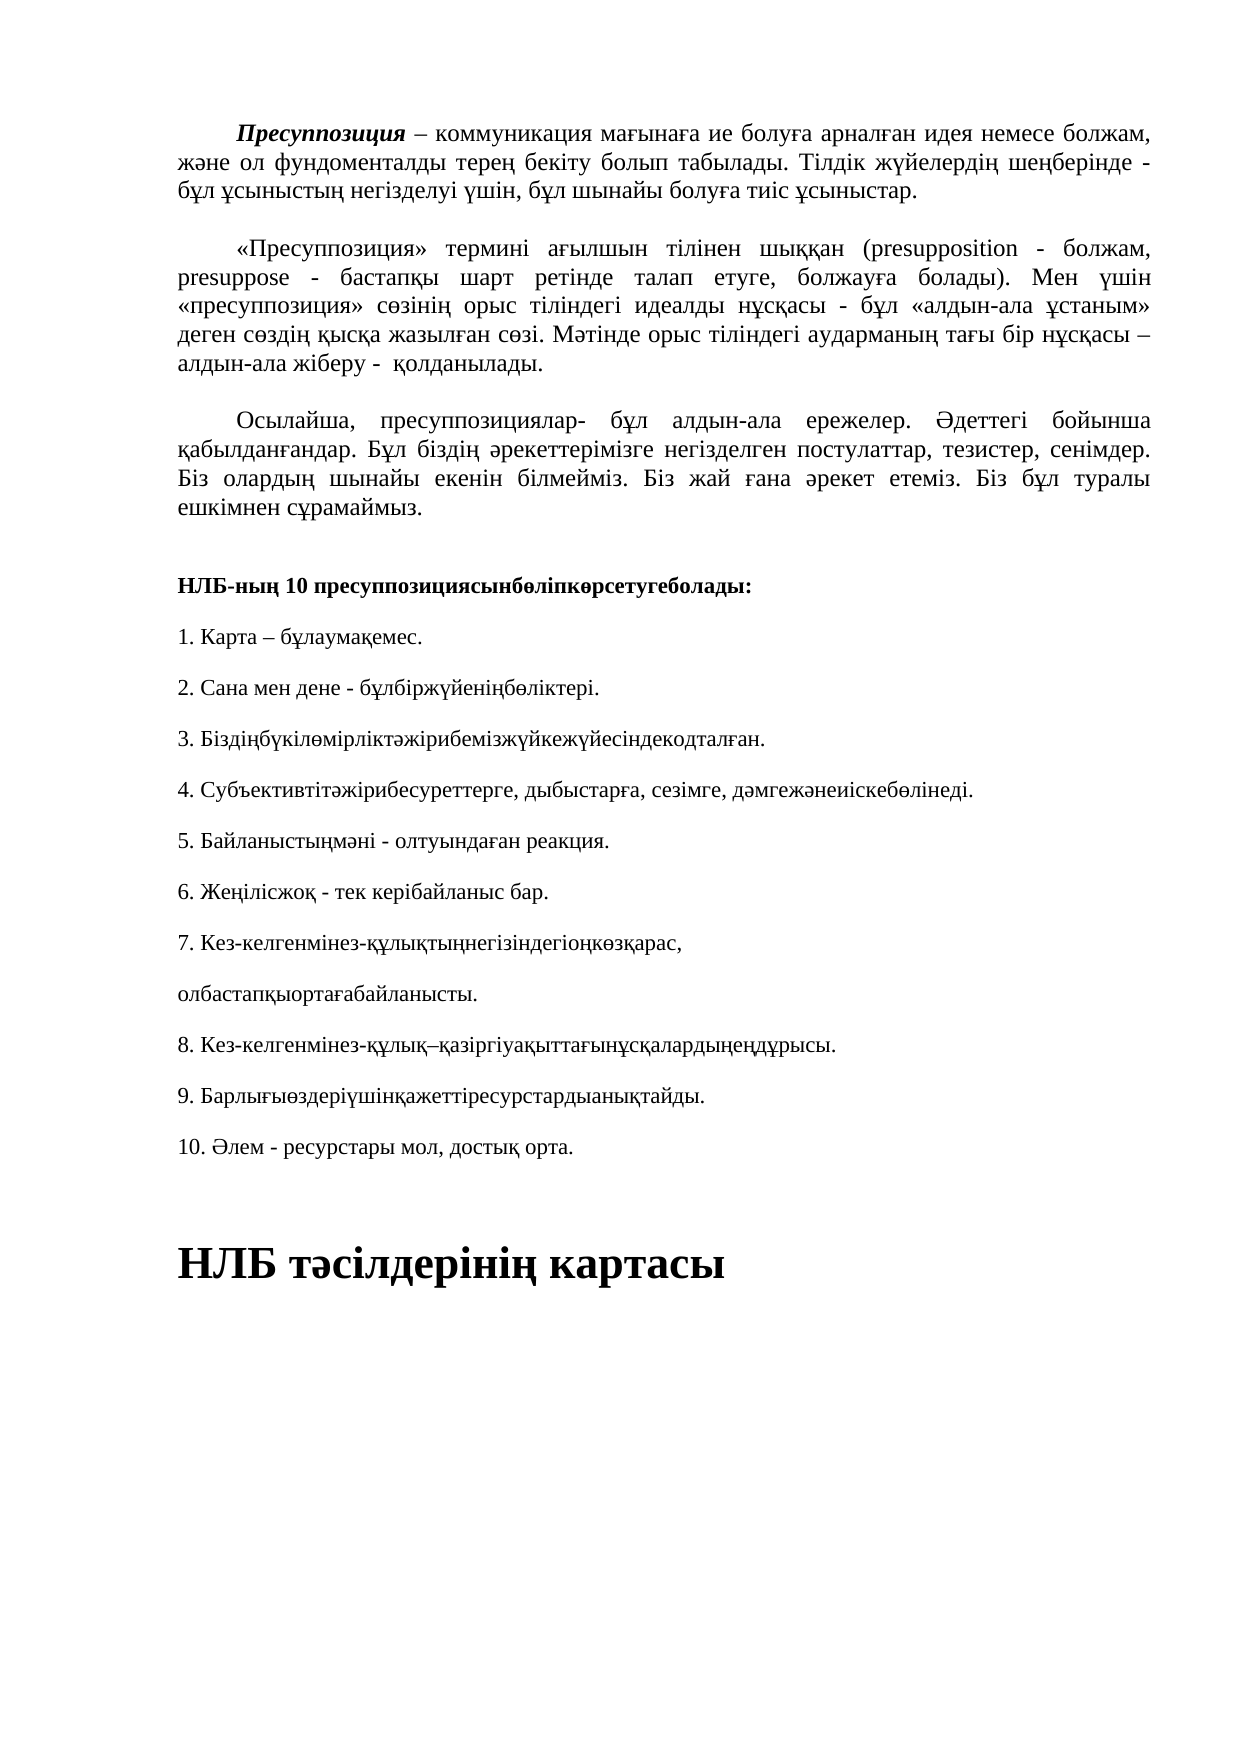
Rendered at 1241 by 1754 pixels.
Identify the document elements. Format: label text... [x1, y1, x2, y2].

text олбастапқыортағабайланысты. [177, 980, 1152, 1006]
text «Пресуппозиция» термині ағылшын тілінен шыққан (presupposition - болжам, presuppose - бастапқы шарт ретінде талап етуге, болжауға болады). Мен үшін «пресуппозиция» сөзінің орыс тіліндегі идеалды нұсқасы - бұл «алдын-ала ұстаным» деген сөздің қысқа жазылған сөзі. Мәтінде орыс тіліндегі аударманың тағы бір нұсқасы –алдын-ала жіберу - қолданылады. [177, 233, 1152, 377]
text 1. Карта – бұлаумақемес. [177, 623, 1152, 649]
text Осылайша, пресуппозициялар- бұл алдын-ала ережелер. Әдеттегі бойынша қабылданғандар. Бұл біздің әрекеттерімізге негізделген постулаттар, тезистер, сенімдер. Біз олардың шынайы екенін білмейміз. Біз жай ғана әрекет етеміз. Біз бұл туралы ешкімнен сұрамаймыз. [177, 406, 1152, 521]
text 6. Жеңілісжоқ - тек керібайланыс бар. [177, 878, 1152, 904]
text 8. Кез-келгенмінез-құлық–қазіргіуақыттағынұсқалардыңеңдұрысы. [177, 1031, 1152, 1057]
text 2. Сана мен дене - бұлбіржүйеніңбөліктері. [177, 674, 1152, 700]
text 4. Субъективтітәжірибесуреттерге, дыбыстарға, сезімге, дәмгежәнеиіскебөлінеді. [177, 776, 1152, 802]
text НЛБ-ның 10 пресуппозициясынбөліпкөрсетугеболады: [177, 572, 1152, 598]
text 5. Байланыстыңмәні - олтуындаған реакция. [177, 827, 1152, 853]
text НЛБ тәсілдерінің картасы [177, 1235, 1152, 1288]
text Пресуппозиция – коммуникация мағынаға ие болуға арналған идея немесе болжам, және ол фундоменталды терең бекіту болып табылады. Тілдік жүйелердің шеңберінде - бұл ұсыныстың негізделуі үшін, бұл шынайы болуға тиіс ұсыныстар. [177, 118, 1152, 204]
text 9. Барлығыөздеріүшінқажеттіресурстардыанықтайды. [177, 1082, 1152, 1108]
text 7. Кез-келгенмінез-құлықтыңнегізіндегіоңкөзқарас, [177, 929, 1152, 955]
text 10. Әлем - ресурстары мол, достық орта. [177, 1133, 1152, 1159]
text 3. Біздіңбүкілөмірліктәжірибемізжүйкежүйесіндекодталған. [177, 725, 1152, 751]
